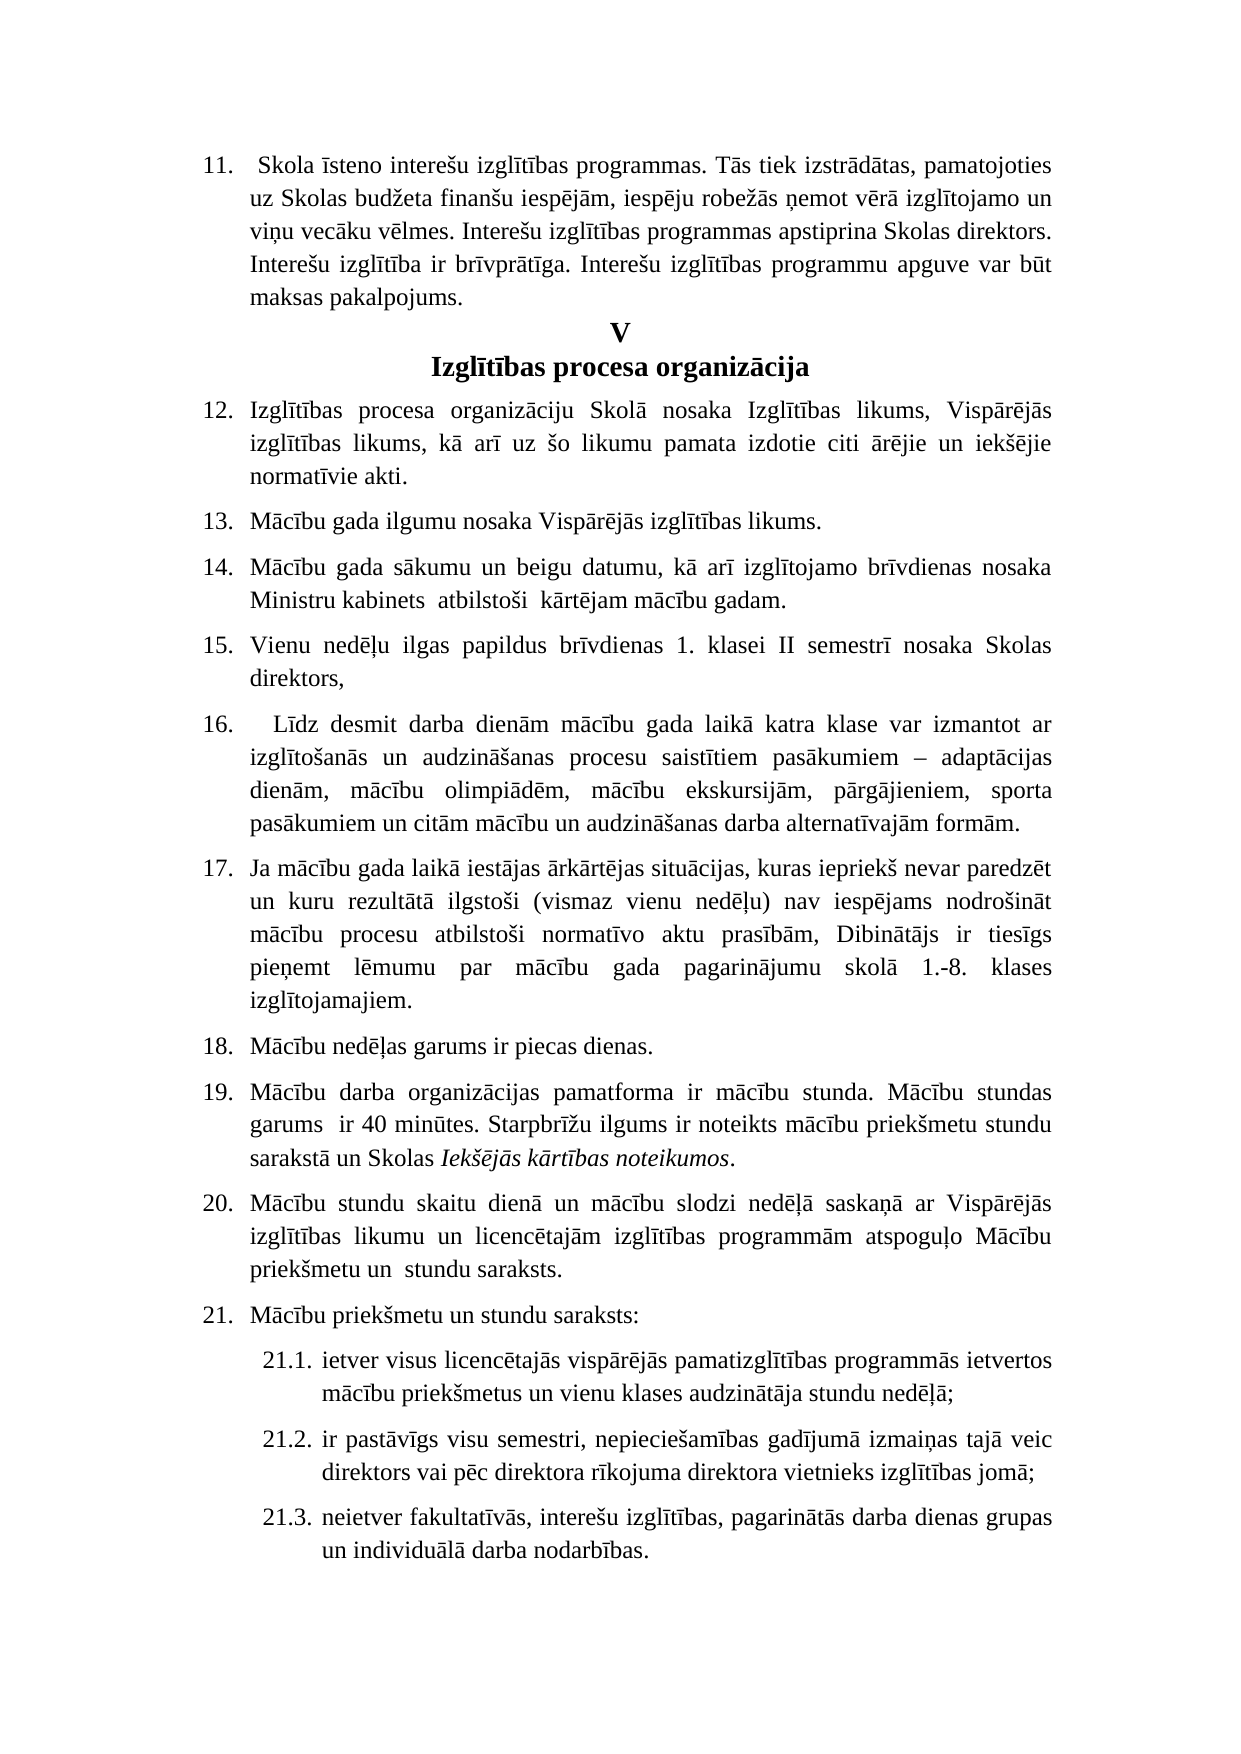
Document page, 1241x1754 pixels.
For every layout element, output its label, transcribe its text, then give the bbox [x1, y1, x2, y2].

list Mācību gada sākumu un beigu datumu, kā arī izglītojamo brīvdienas nosaka Ministru kabinets atbilstoši kārtējam mācību gadam. [202, 552, 1053, 613]
list Mācību priekšmetu un stundu saraksts: [202, 1300, 1053, 1328]
list Izglītības procesa organizāciju Skolā nosaka Izglītības likums, Vispārējās izglītības likums, kā arī uz šo likumu pamata izdotie citi ārējie un iekšējie normatīvie akti. [202, 395, 1053, 489]
list neietver fakultatīvās, interešu izglītības, pagarinātās darba dienas grupas un individuālā darba nodarbības. [262, 1502, 1053, 1564]
list Skola īsteno interešu izglītības programmas. Tās tiek izstrādātas, pamatojoties uz Skolas budžeta finanšu iespējām, iespēju robežās ņemot vērā izglītojamo un viņu vecāku vēlmes. Interešu izglītības programmas apstiprina Skolas direktors. Interešu izglītība ir brīvprātīga. Interešu izglītības programmu apguve var būt maksas pakalpojums. [202, 150, 1053, 311]
list ir pastāvīgs visu semestri, nepieciešamības gadījumā izmaiņas tajā veic direktors vai pēc direktora rīkojuma direktora vietnieks izglītības jomā; [262, 1424, 1053, 1486]
list Mācību darba organizācijas pamatforma ir mācību stunda. Mācību stundas garums ir 40 minūtes. Starpbrīžu ilgums ir noteikts mācību priekšmetu stundu sarakstā un Skolas Iekšējās kārtības noteikumos. [202, 1077, 1053, 1171]
list Līdz desmit darba dienām mācību gada laikā katra klase var izmantot ar izglītošanās un audzināšanas procesu saistītiem pasākumiem – adaptācijas dienām, mācību olimpiādēm, mācību ekskursijām, pārgājieniem, sporta pasākumiem un citām mācību un audzināšanas darba alternatīvajām formām. [202, 709, 1053, 837]
subtitle V [187, 315, 1053, 349]
list Vienu nedēļu ilgas papildus brīvdienas 1. klasei II semestrī nosaka Skolas direktors, [202, 630, 1053, 692]
subtitle Izglītības procesa organizācija [187, 349, 1053, 382]
list Mācību nedēļas garums ir piecas dienas. [202, 1031, 1053, 1060]
list Ja mācību gada laikā iestājas ārkārtējas situācijas, kuras iepriekš nevar paredzēt un kuru rezultātā ilgstoši (vismaz vienu nedēļu) nav iespējams nodrošināt mācību procesu atbilstoši normatīvo aktu prasībām, Dibinātājs ir tiesīgs pieņemt lēmumu par mācību gada pagarinājumu skolā 1.-8. klases izglītojamajiem. [202, 853, 1053, 1014]
list Mācību stundu skaitu dienā un mācību slodzi nedēļā saskaņā ar Vispārējās izglītības likumu un licencētajām izglītības programmām atspoguļo Mācību priekšmetu un stundu saraksts. [202, 1188, 1053, 1283]
list ietver visus licencētajās vispārējās pamatizglītības programmās ietvertos mācību priekšmetus un vienu klases audzinātāja stundu nedēļā; [262, 1345, 1053, 1407]
list Mācību gada ilgumu nosaka Vispārējās izglītības likums. [202, 506, 1053, 535]
